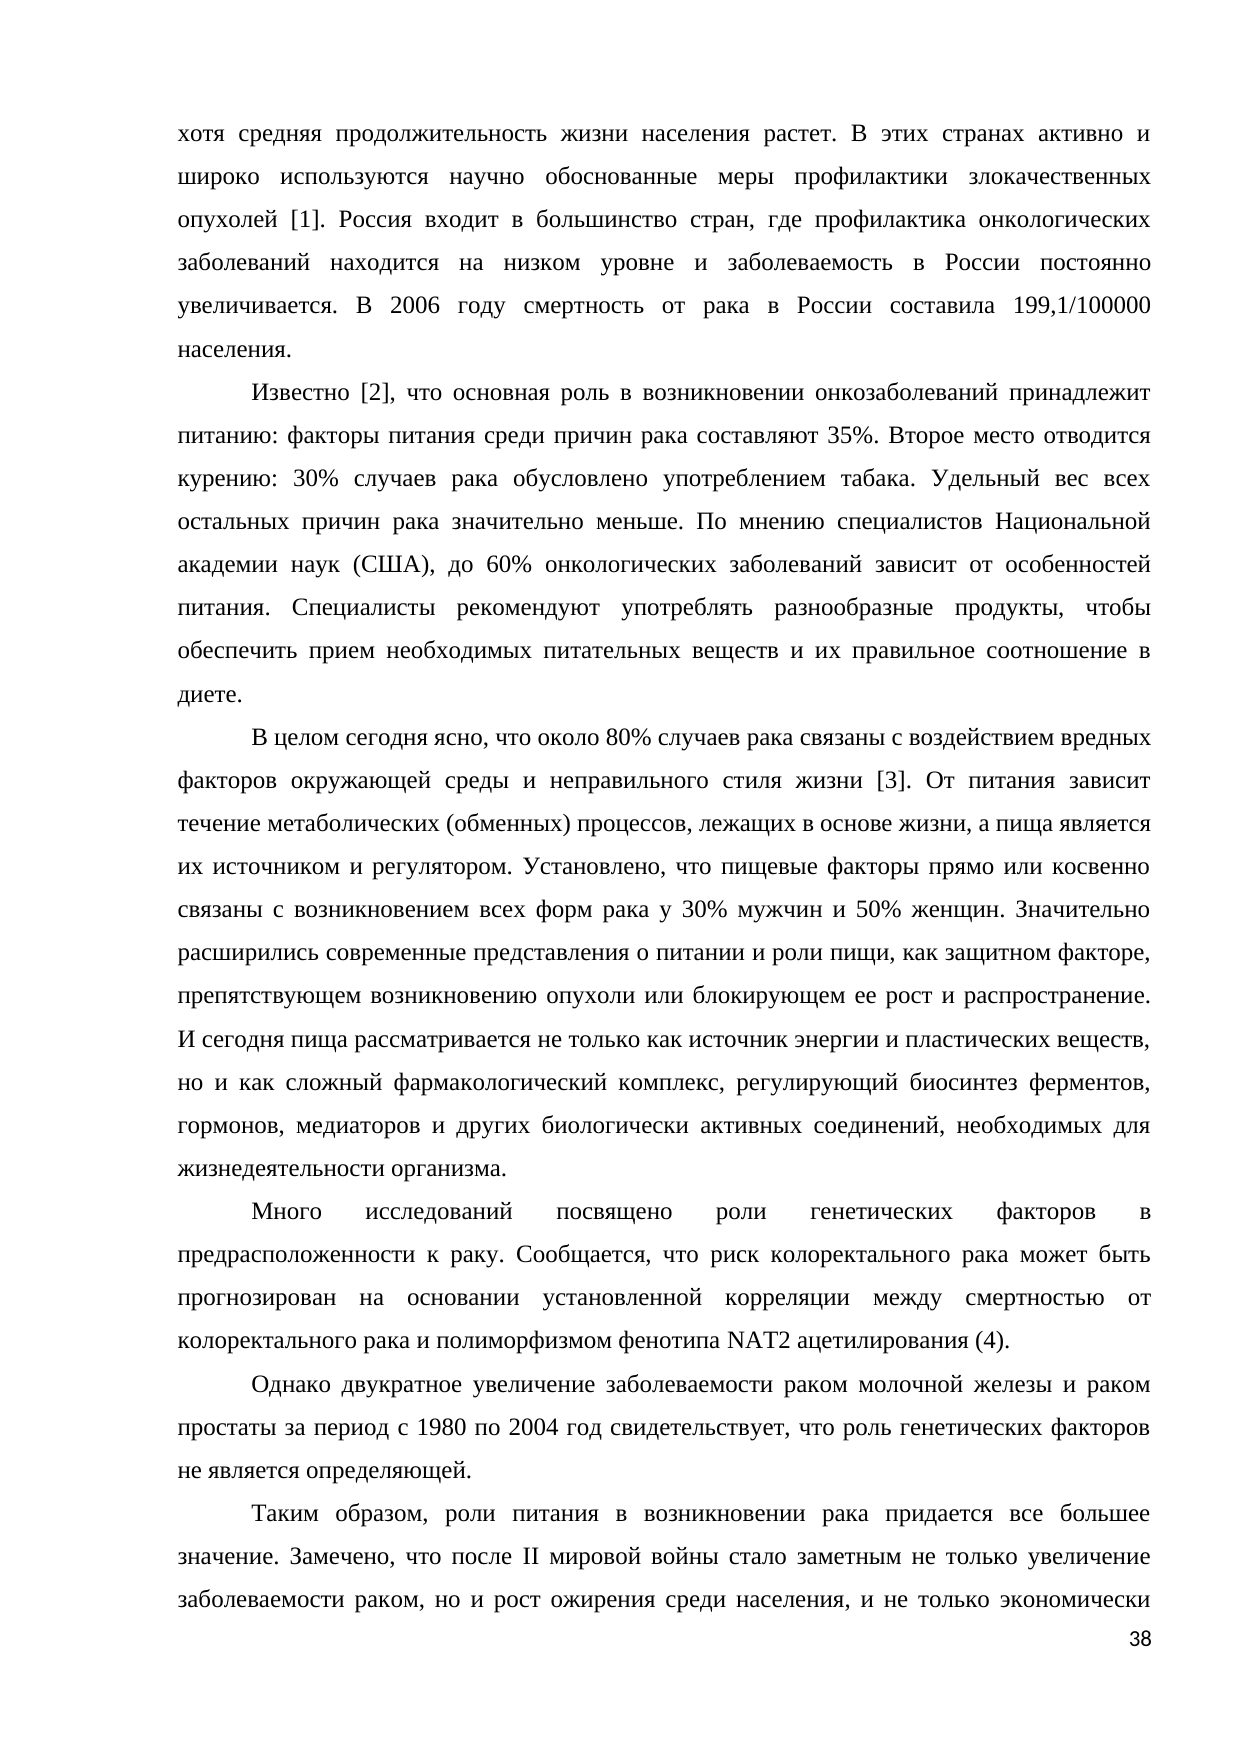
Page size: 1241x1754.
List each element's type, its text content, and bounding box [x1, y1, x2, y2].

text В целом сегодня ясно, что около 80% случаев рака связаны с воздействием вредных факторов окружающей среды и неправильного стиля жизни [3]. От питания зависит течение метаболических (обменных) процессов, лежащих в основе жизни, а пища является их источником и регулятором. Установлено, что пищевые факторы прямо или косвенно связаны с возникновением всех форм рака у 30% мужчин и 50% женщин. Значительно расширились современные представления о питании и роли пищи, как защитном факторе, препятствующем возникновению опухоли или блокирующем ее рост и распространение. И сегодня пища рассматривается не только как источник энергии и пластических веществ, но и как сложный фармакологический комплекс, регулирующий биосинтез ферментов, гормонов, медиаторов и других биологически активных соединений, необходимых для жизнедеятельности организма. [177, 722, 1152, 1182]
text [177, 118, 1152, 362]
text Много исследований посвящено роли генетических факторов в предрасположенности к раку. Сообщается, что риск колоректального рака может быть прогнозирован на основании установленной корреляции между смертностью от колоректального рака и полиморфизмом фенотипа NAT2 ацетилирования (4). [177, 1196, 1152, 1354]
text Однако двукратное увеличение заболеваемости раком молочной железы и раком простаты за период с 1980 по 2004 год свидетельствует, что роль генетических факторов не является определяющей. [177, 1369, 1152, 1484]
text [177, 1498, 1152, 1613]
text Известно [2], что основная роль в возникновении онкозаболеваний принадлежит питанию: факторы питания среди причин рака составляют 35%. Второе место отводится курению: 30% случаев рака обусловлено употреблением табака. Удельный вес всех остальных причин рака значительно меньше. По мнению специалистов Национальной академии наук (США), до 60% онкологических заболеваний зависит от особенностей питания. Специалисты рекомендуют употреблять разнообразные продукты, чтобы обеспечить прием необходимых питательных веществ и их правильное соотношение в диете. [177, 377, 1152, 707]
